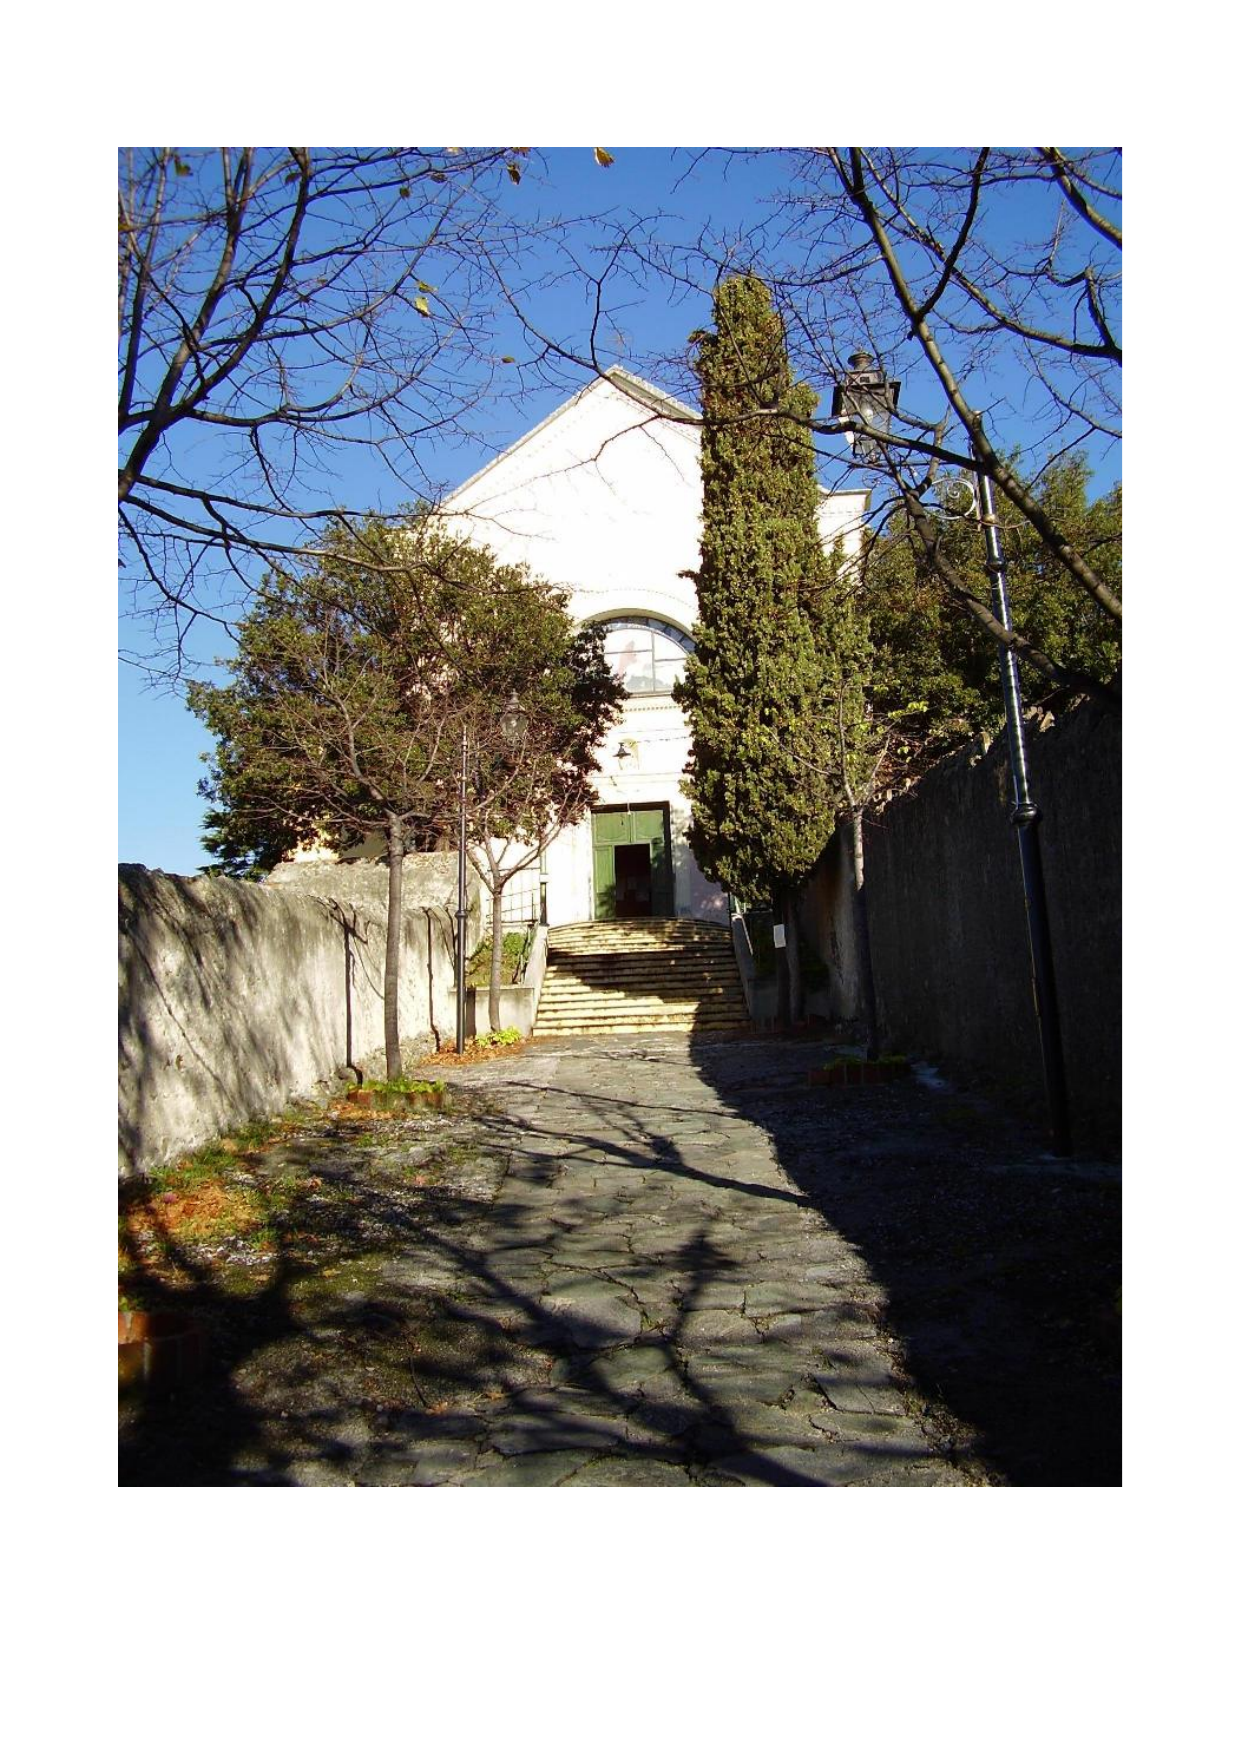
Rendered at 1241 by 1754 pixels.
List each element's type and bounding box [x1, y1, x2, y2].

picture [118, 147, 1123, 1487]
